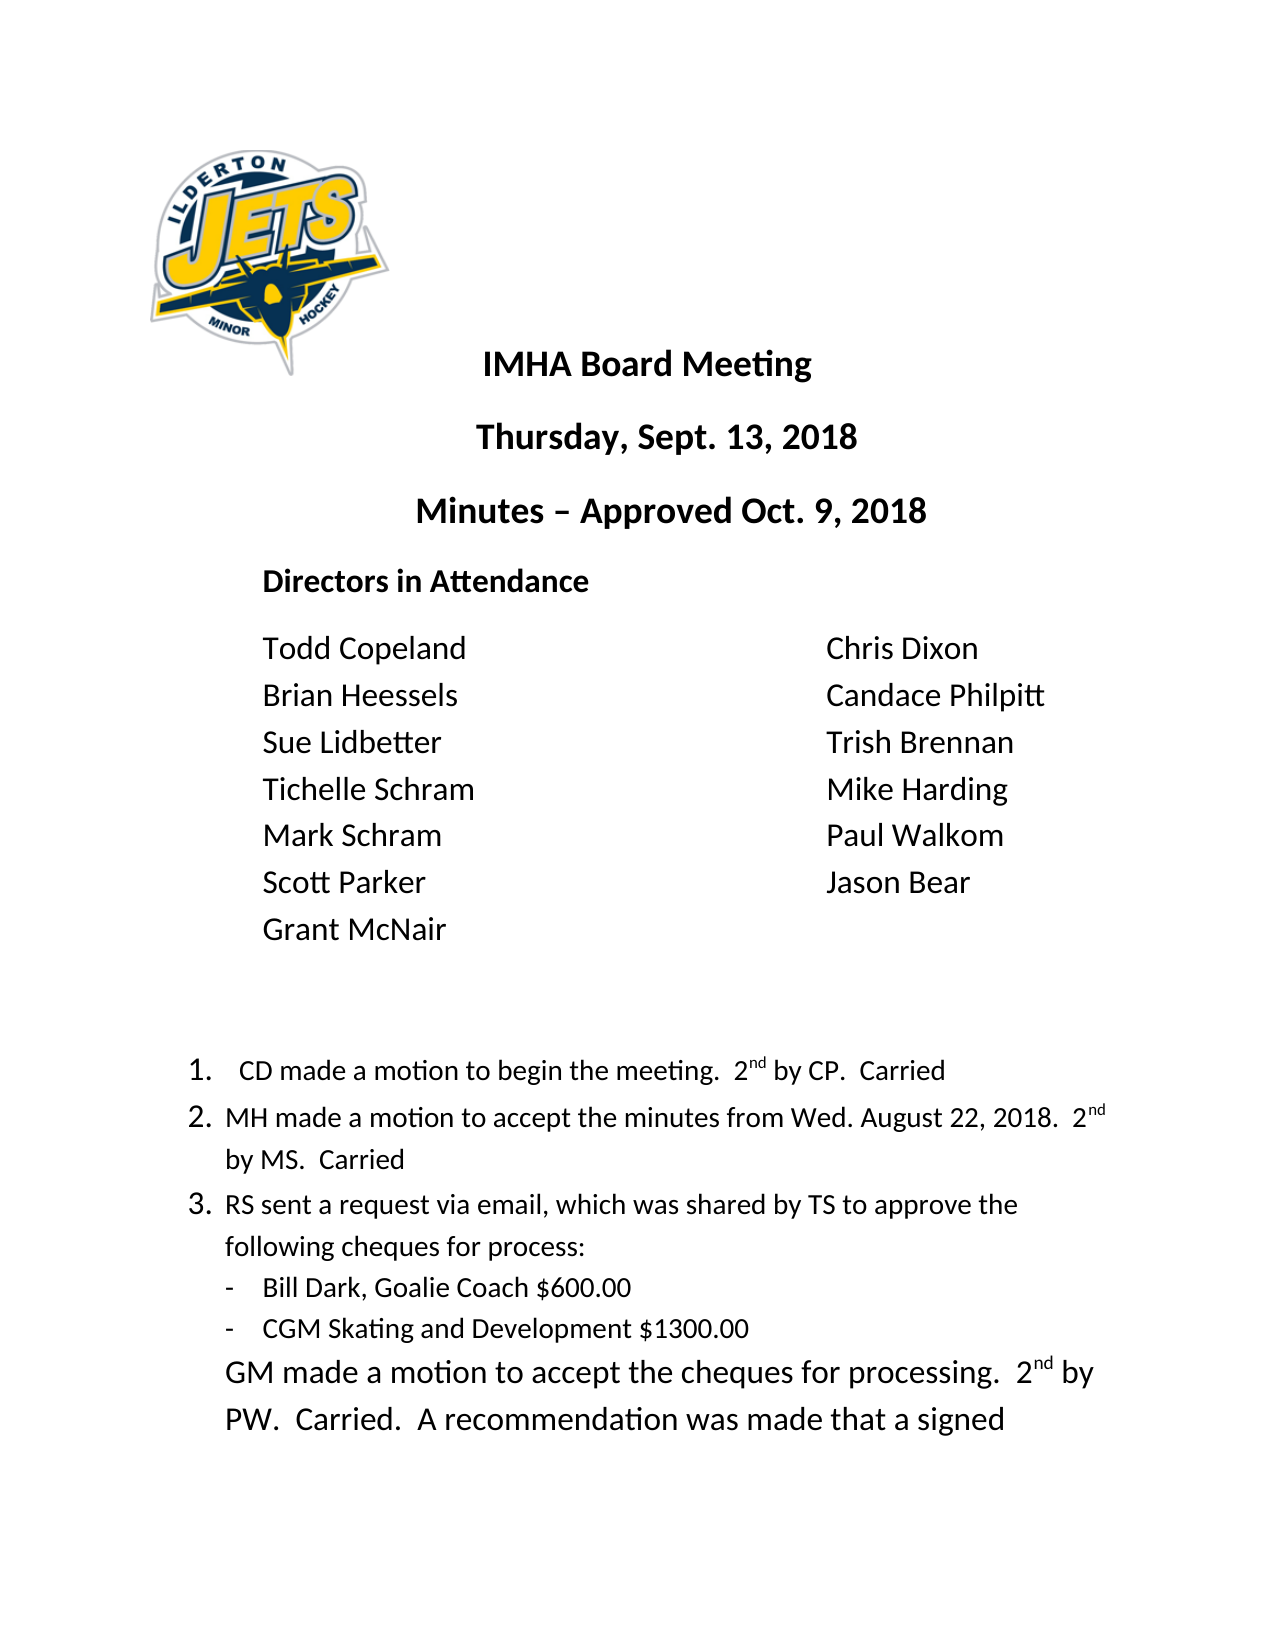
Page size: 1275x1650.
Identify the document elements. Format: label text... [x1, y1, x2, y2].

list Bill Dark, Goalie Coach $600.00 [225, 1269, 1125, 1304]
list CGM Skating and Development $1300.00 [225, 1310, 1125, 1346]
picture [150, 150, 390, 376]
list Grant McNair [262, 908, 1125, 949]
list CD made a motion to begin the meeting. 2nd by CP. Carried [187, 1048, 1125, 1089]
text Minutes – Approved Oct. 9, 2018 [150, 487, 1125, 532]
text Thursday, Sept. 13, 2018 [150, 413, 1125, 459]
list Sue Lidbetter Trish Brennan [262, 721, 1125, 762]
list Directors in Attendance [262, 560, 1125, 601]
list Todd Copeland Chris Dixon [262, 627, 1125, 668]
list Scott Parker Jason Bear [262, 861, 1125, 902]
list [225, 1351, 1125, 1438]
list MH made a motion to accept the minutes from Wed. August 22, 2018. 2nd by MS. Carried [187, 1095, 1125, 1177]
list Tichelle Schram Mike Harding [262, 768, 1125, 808]
list RS sent a request via email, which was shared by TS to approve the following cheques for process: [187, 1182, 1125, 1264]
text IMHA Board Meeting [150, 150, 1125, 385]
list Mark Schram Paul Walkom [262, 814, 1125, 855]
list Brian Heessels Candace Philpitt [262, 674, 1125, 715]
